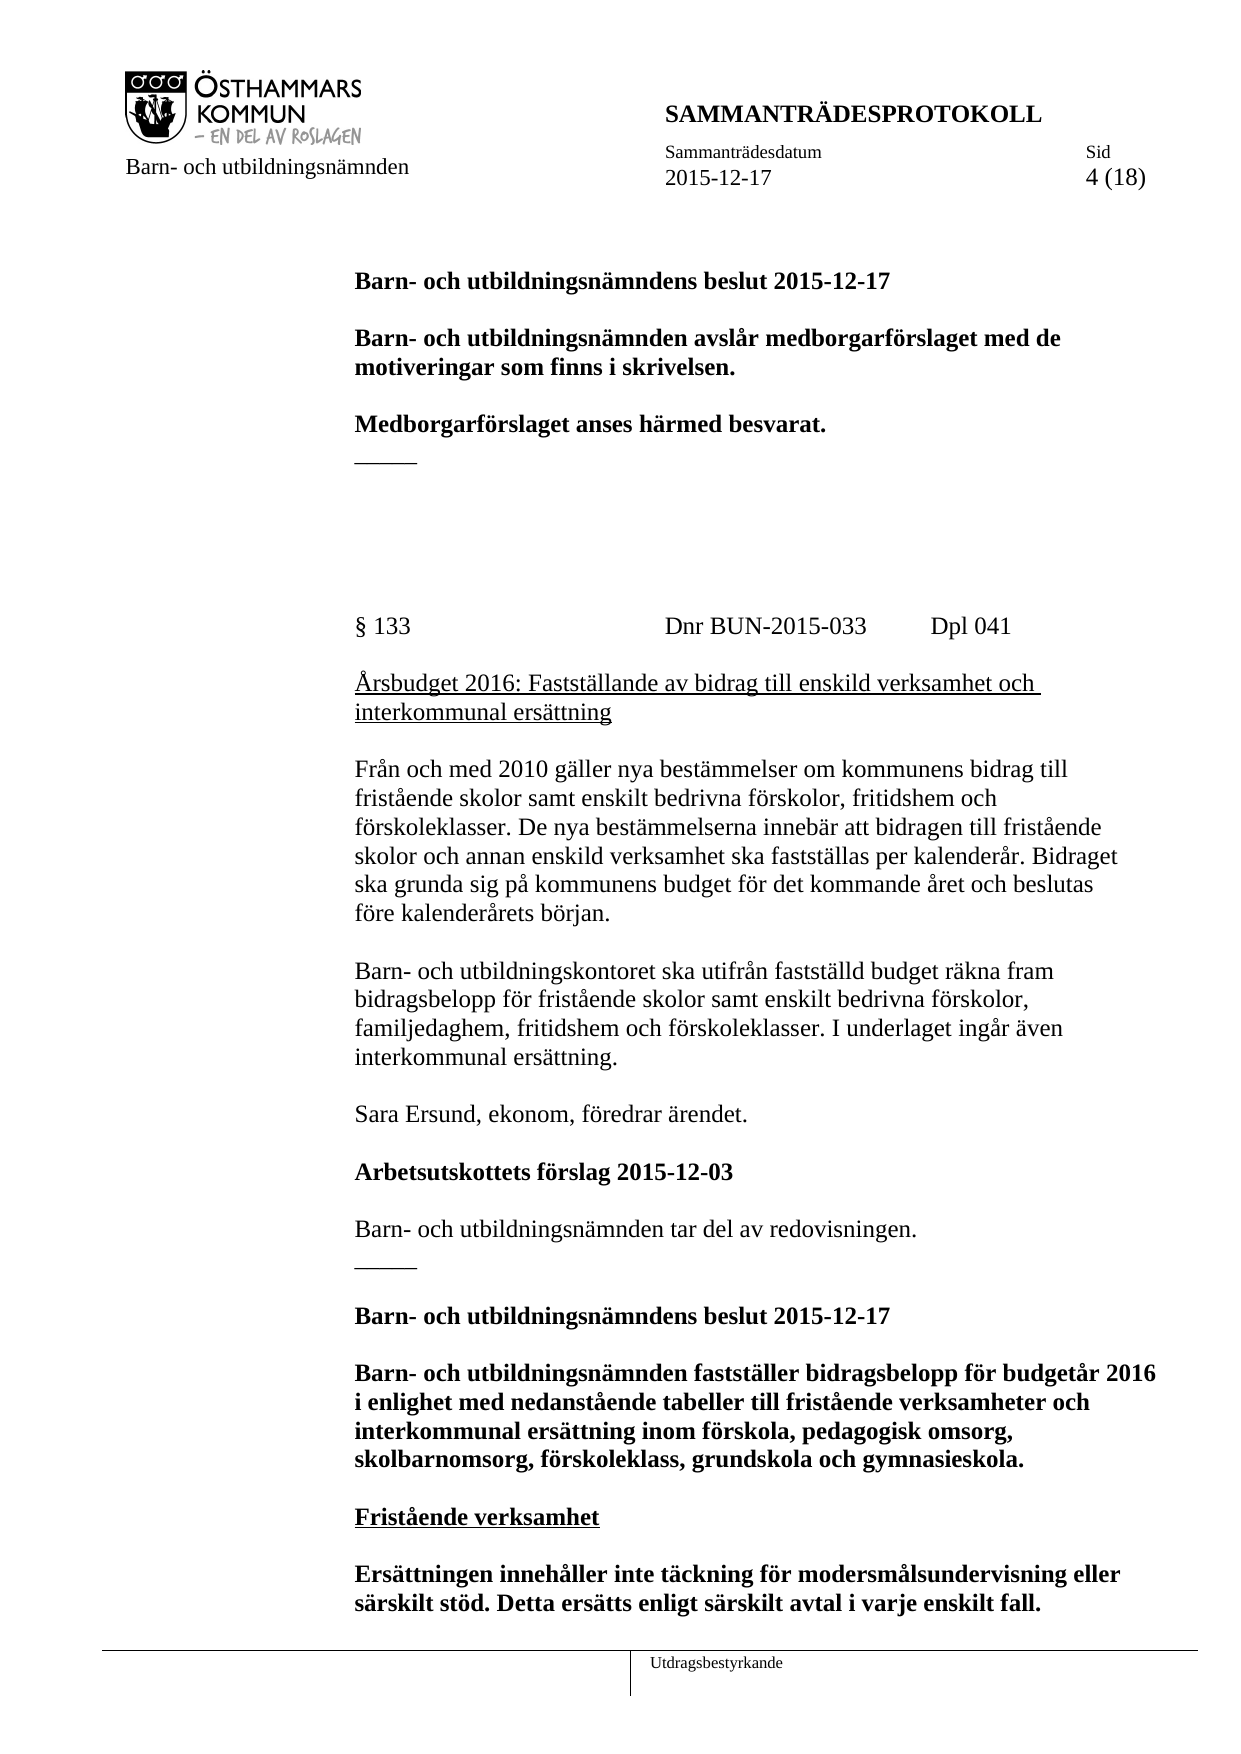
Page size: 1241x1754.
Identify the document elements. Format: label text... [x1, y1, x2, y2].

text _____ [354, 1243, 1166, 1272]
text Sara Ersund, ekonom, föredrar ärendet. [354, 1099, 1137, 1128]
text Arbetsutskottets förslag 2015-12-03 [354, 1157, 1196, 1186]
text Barn- och utbildningsnämndens beslut 2015-12-17 [354, 266, 1166, 294]
text _____ [354, 438, 1166, 467]
text Från och med 2010 gäller nya bestämmelser om kommunens bidrag till fristående skolor samt enskilt bedrivna förskolor, fritidshem och förskoleklasser. De nya bestämmelserna innebär att bidragen till fristående skolor och annan enskild verksamhet ska fastställas per kalenderår. Bidraget ska grunda sig på kommunens budget för det kommande året och beslutas före kalenderårets början. [354, 754, 1137, 927]
text Barn- och utbildningsnämnden fastställer bidragsbelopp för budgetår 2016 i enlighet med nedanstående tabeller till fristående verksamheter och interkommunal ersättning inom förskola, pedagogisk omsorg, skolbarnomsorg, förskoleklass, grundskola och gymnasieskola. [354, 1358, 1166, 1473]
text Årsbudget 2016: Fastställande av bidrag till enskild verksamhet och interkommunal ersättning [354, 668, 1137, 726]
picture [125, 70, 361, 145]
text Medborgarförslaget anses härmed besvarat. [354, 409, 1166, 438]
text Barn- och utbildningsnämndens beslut 2015-12-17 [354, 1301, 1166, 1329]
text Barn- och utbildningskontoret ska utifrån fastställd budget räkna fram bidragsbelopp för fristående skolor samt enskilt bedrivna förskolor, familjedaghem, fritidshem och förskoleklasser. I underlaget ingår även interkommunal ersättning. [354, 956, 1137, 1071]
text § 133 Dnr BUN-2015-033 Dpl 041 [354, 611, 1166, 639]
text Fristående verksamhet [354, 1502, 1166, 1531]
text Barn- och utbildningsnämnden avslår medborgarförslaget med de motiveringar som finns i skrivelsen. [354, 323, 1166, 381]
text Barn- och utbildningsnämnden tar del av redovisningen. [354, 1214, 1137, 1243]
